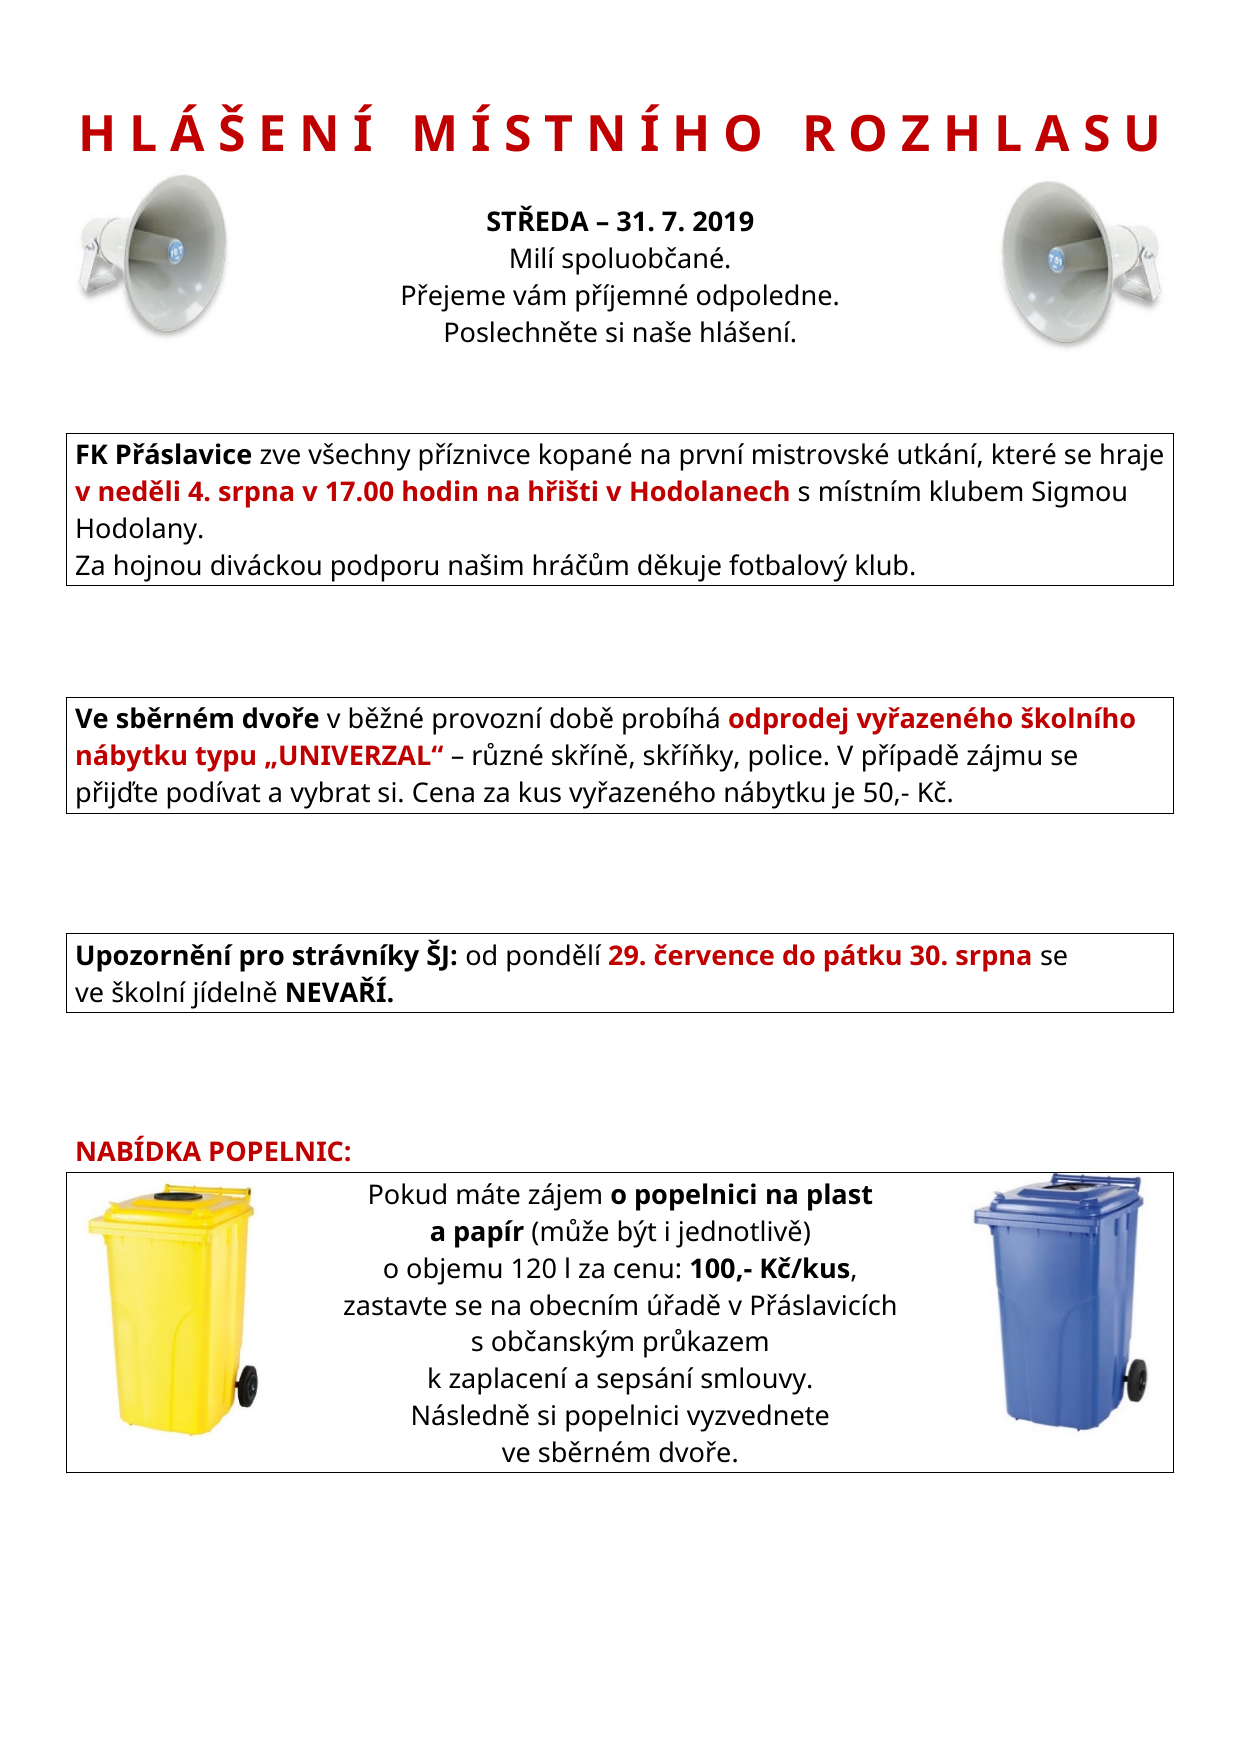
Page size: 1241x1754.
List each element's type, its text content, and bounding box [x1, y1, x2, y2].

text ve sběrném dvoře. [67, 1430, 1173, 1472]
text o objemu 120 l za cenu: 100,- Kč/kus, [75, 1249, 1165, 1286]
text Milí spoluobčané. [240, 239, 1165, 276]
text Následně si popelnici vyzvednete [75, 1397, 1165, 1430]
text Upozornění pro strávníky ŠJ: od pondělí 29. července do pátku 30. srpna se [67, 934, 1173, 970]
text STŘEDA – 31. 7. 2019 [240, 203, 1165, 239]
text a papír (může být i jednotlivě) [75, 1212, 1165, 1249]
text ve školní jídelně NEVAŘÍ. [67, 970, 1173, 1012]
picture [988, 167, 1176, 355]
text s občanským průkazem [75, 1323, 1165, 1360]
text Poslechněte si naše hlášení. [75, 313, 1165, 350]
text Pokud máte zájem o popelnici na plast [67, 1173, 1173, 1212]
text Ve sběrném dvoře v běžné provozní době probíhá odprodej vyřazeného školního nábytku typu „UNIVERZAL“ – různé skříně, skříňky, police. V případě zájmu se přijďte podívat a vybrat si. Cena za kus vyřazeného nábytku je 50,- Kč. [67, 698, 1173, 813]
text k zaplacení a sepsání smlouvy. [75, 1360, 1165, 1397]
text Za hojnou diváckou podporu našim hráčům děkuje fotbalový klub. [67, 543, 1173, 585]
text FK Přáslavice zve všechny příznivce kopané na první mistrovské utkání, které se hraje v neděli 4. srpna v 17.00 hodin na hřišti v Hodolanech s místním klubem Sigmou Hodolany. [67, 434, 1173, 543]
text zastavte se na obecním úřadě v Přáslavicích [75, 1286, 1165, 1323]
text H L Á Š E N Í M Í S T N Í H O R O Z H L A S U [75, 98, 1165, 166]
text NABÍDKA POPELNIC: [75, 1132, 1165, 1169]
text Přejeme vám příjemné odpoledne. [240, 276, 1165, 313]
picture [65, 161, 240, 344]
